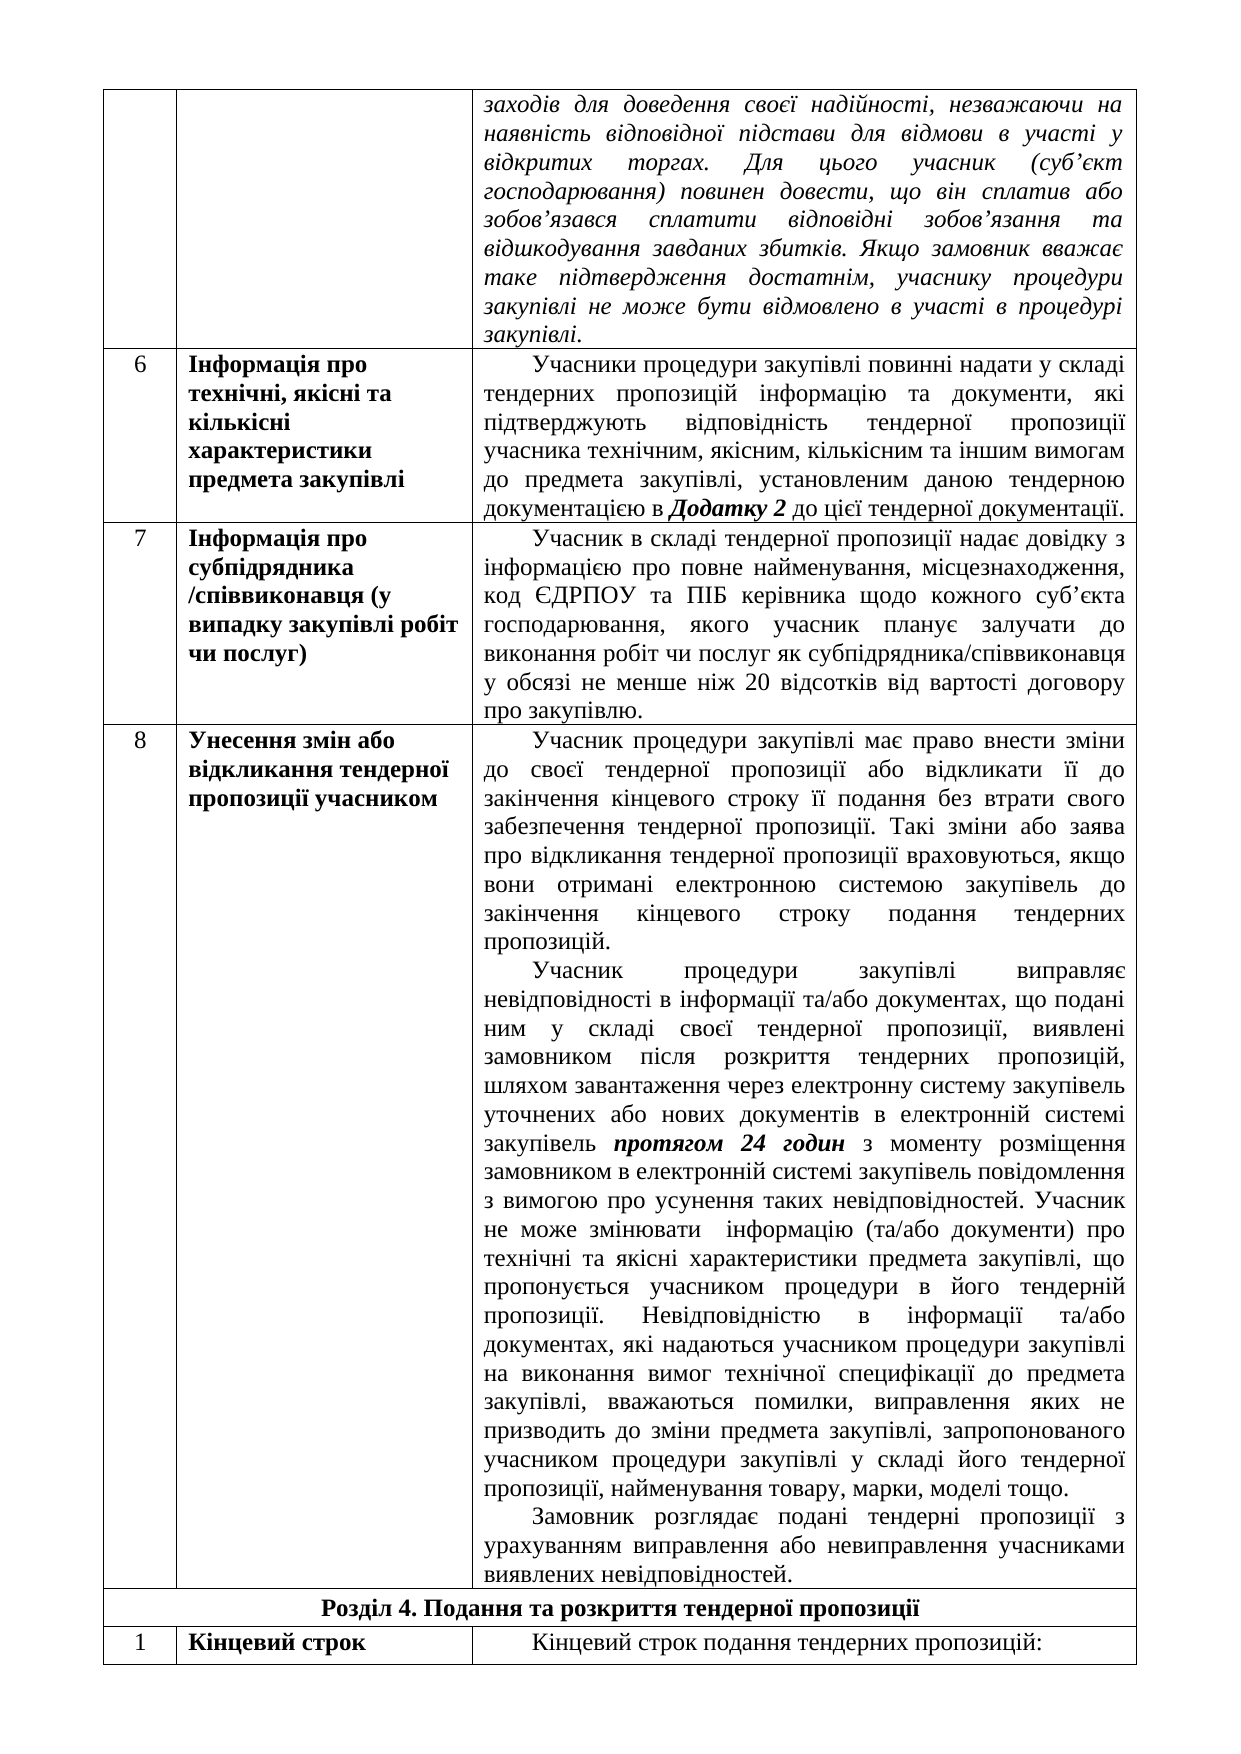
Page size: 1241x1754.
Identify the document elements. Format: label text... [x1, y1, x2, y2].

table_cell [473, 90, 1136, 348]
table_cell Учасник в складі тендерної пропозиції надає довідку з інформацією про повне найменування, місцезнаходження, код ЄДРПОУ та ПІБ керівника щодо кожного суб’єкта господарювання, якого учасник планує залучати до виконання робіт чи послуг як субпідрядника/співвиконавця у обсязі не менше ніж 20 відсотків від вартості договору про закупівлю. [473, 523, 1136, 724]
table_cell 7 [104, 523, 176, 724]
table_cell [177, 90, 472, 348]
table_cell 6 [104, 349, 176, 522]
table_cell Інформація про технічні, якісні та кількісні характеристики предмета закупівлі [177, 349, 472, 522]
table_cell Учасник процедури закупівлі має право внести зміни до своєї тендерної пропозиції або відкликати її до закінчення кінцевого строку її подання без втрати свого забезпечення тендерної пропозиції. Такі зміни або заява про відкликання тендерної пропозиції враховуються, якщо вони отримані електронною системою закупівель до закінчення кінцевого строку подання тендерних пропозицій. Учасник процедури закупівлі виправляє невідповідності в інформації та/або документах, що подані ним у складі своєї тендерної пропозиції, виявлені замовником після розкриття тендерних пропозицій, шляхом завантаження через електронну систему закупівель уточнених або нових документів в електронній системі закупівель протягом 24 годин з моменту розміщення замовником в електронній системі закупівель повідомлення з вимогою про усунення таких невідповідностей. Учасник не може змінювати інформацію (та/або документи) про технічні та якісні характеристики предмета закупівлі, що пропонується учасником процедури в його тендерній пропозиції. Невідповідністю в інформації та/або документах, які надаються учасником процедури закупівлі на виконання вимог технічної специфікації до предмета закупівлі, вважаються помилки, виправлення яких не призводить до зміни предмета закупівлі, запропонованого учасником процедури закупівлі у складі його тендерної пропозиції, найменування товару, марки, моделі тощо. Замовник розглядає подані тендерні пропозиції з урахуванням виправлення або невиправлення учасниками виявлених невідповідностей. [473, 725, 1136, 1588]
table_cell Розділ 4. Подання та розкриття тендерної пропозиції [104, 1589, 1136, 1626]
table_cell 1 [104, 1627, 176, 1664]
table_cell Унесення змін або відкликання тендерної пропозиції учасником [177, 725, 472, 1588]
table_cell Учасники процедури закупівлі повинні надати у складі тендерних пропозицій інформацію та документи, які підтверджують відповідність тендерної пропозиції учасника технічним, якісним, кількісним та іншим вимогам до предмета закупівлі, установленим даною тендерною документацією в Додатку 2 до цієї тендерної документації. [473, 349, 1136, 522]
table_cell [473, 1627, 1136, 1664]
table_cell 8 [104, 725, 176, 1588]
table_cell Інформація про субпідрядника /співвиконавця (у випадку закупівлі робіт чи послуг) [177, 523, 472, 724]
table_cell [177, 1627, 472, 1664]
table_cell 5 [104, 90, 176, 348]
